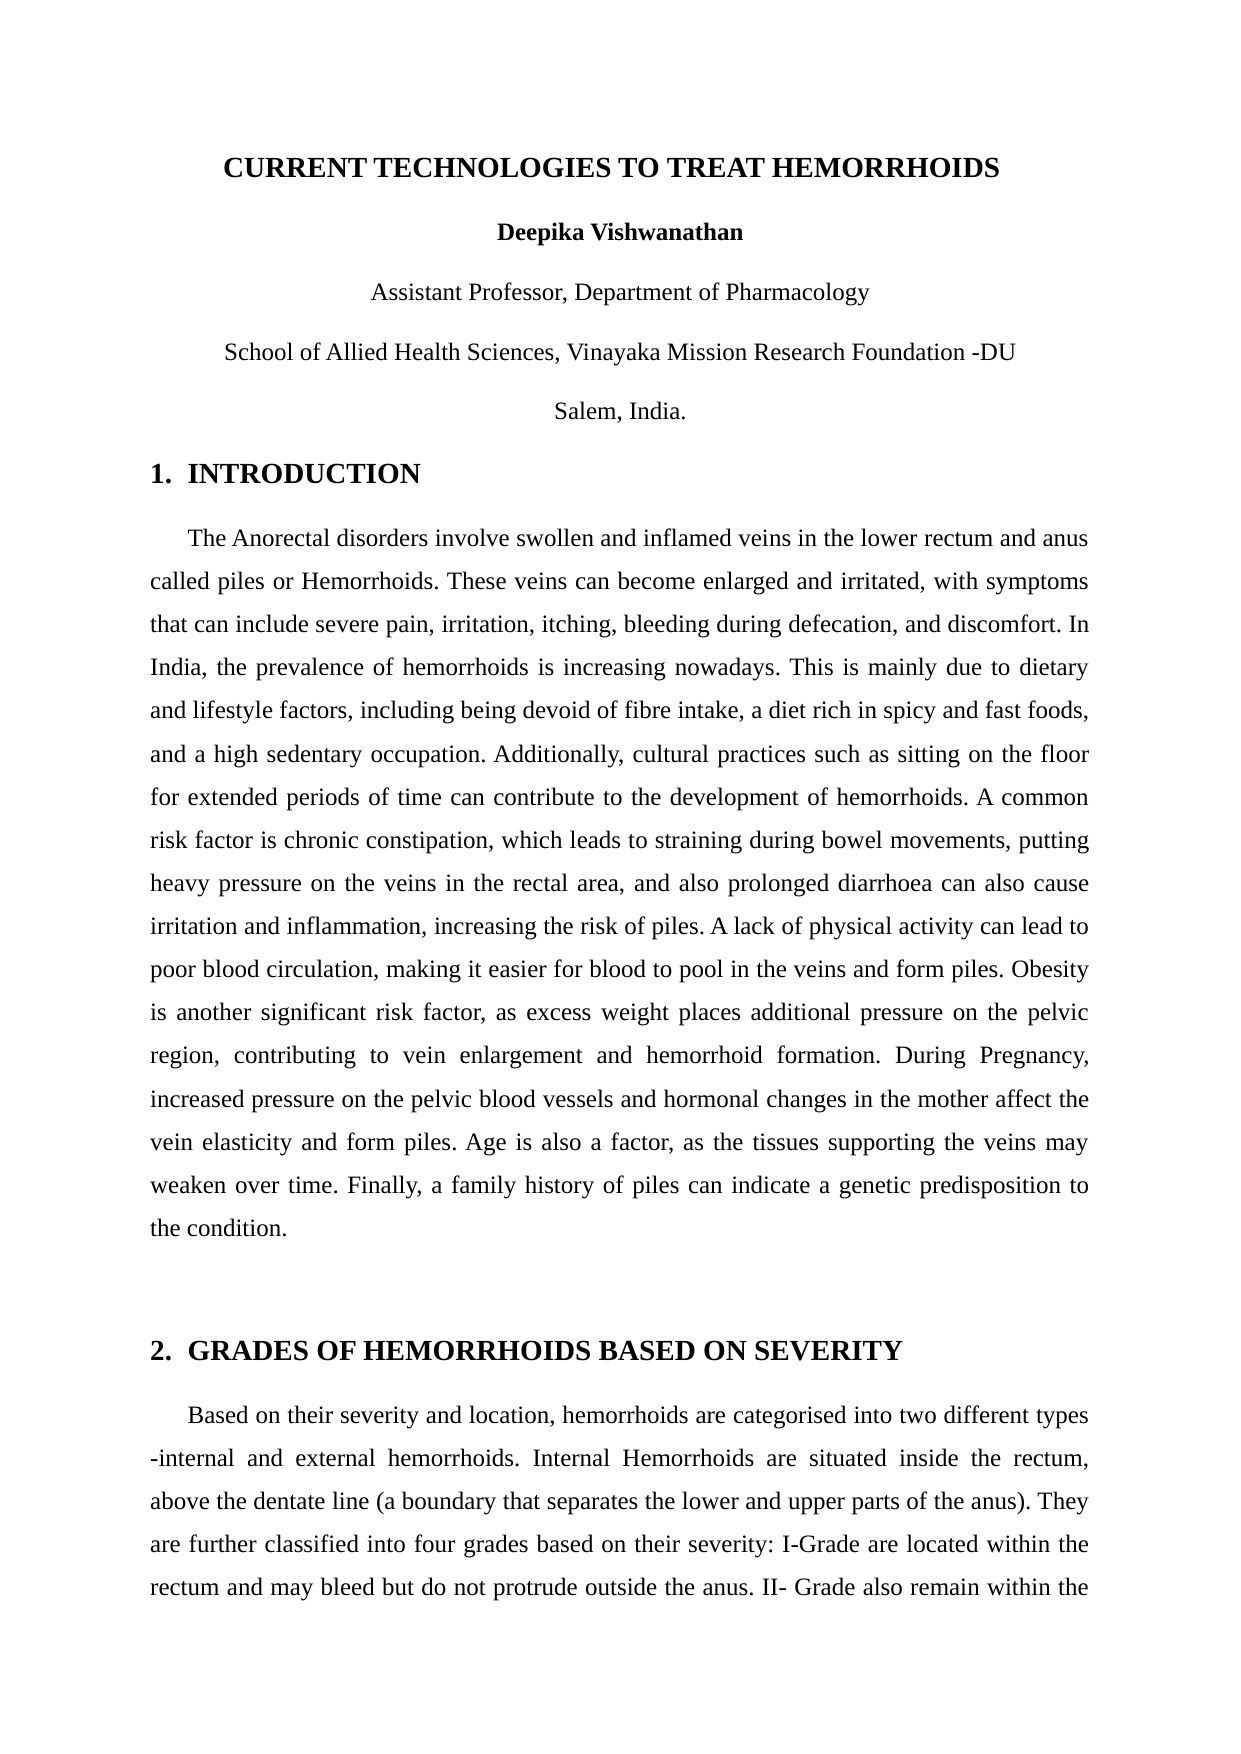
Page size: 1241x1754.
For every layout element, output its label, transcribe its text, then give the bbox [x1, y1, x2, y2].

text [150, 1400, 1090, 1601]
list GRADES OF HEMORRHOIDS BASED ON SEVERITY [150, 1333, 1090, 1366]
text Assistant Professor, Department of Pharmacology [150, 277, 1090, 306]
text Deepika Vishwanathan [150, 217, 1090, 246]
text School of Allied Health Sciences, Vinayaka Mission Research Foundation -DU [150, 337, 1090, 365]
text The Anorectal disorders involve swollen and inflamed veins in the lower rectum and anus called piles or Hemorrhoids. These veins can become enlarged and irritated, with symptoms that can include severe pain, irritation, itching, bleeding during defecation, and discomfort. In India, the prevalence of hemorrhoids is increasing nowadays. This is mainly due to dietary and lifestyle factors, including being devoid of fibre intake, a diet rich in spicy and fast foods, and a high sedentary occupation. Additionally, cultural practices such as sitting on the floor for extended periods of time can contribute to the development of hemorrhoids. A common risk factor is chronic constipation, which leads to straining during bowel movements, putting heavy pressure on the veins in the rectal area, and also prolonged diarrhoea can also cause irritation and inflammation, increasing the risk of piles. A lack of physical activity can lead to poor blood circulation, making it easier for blood to pool in the veins and form piles. Obesity is another significant risk factor, as excess weight places additional pressure on the pelvic region, contributing to vein enlargement and hemorrhoid formation. During Pregnancy, increased pressure on the pelvic blood vessels and hormonal changes in the mother affect the vein elasticity and form piles. Age is also a factor, as the tissues supporting the veins may weaken over time. Finally, a family history of piles can indicate a genetic predisposition to the condition. [150, 523, 1090, 1242]
text Salem, India. [150, 396, 1090, 425]
text CURRENT TECHNOLOGIES TO TREAT HEMORRHOIDS [150, 150, 1090, 183]
list INTRODUCTION [150, 456, 1090, 490]
